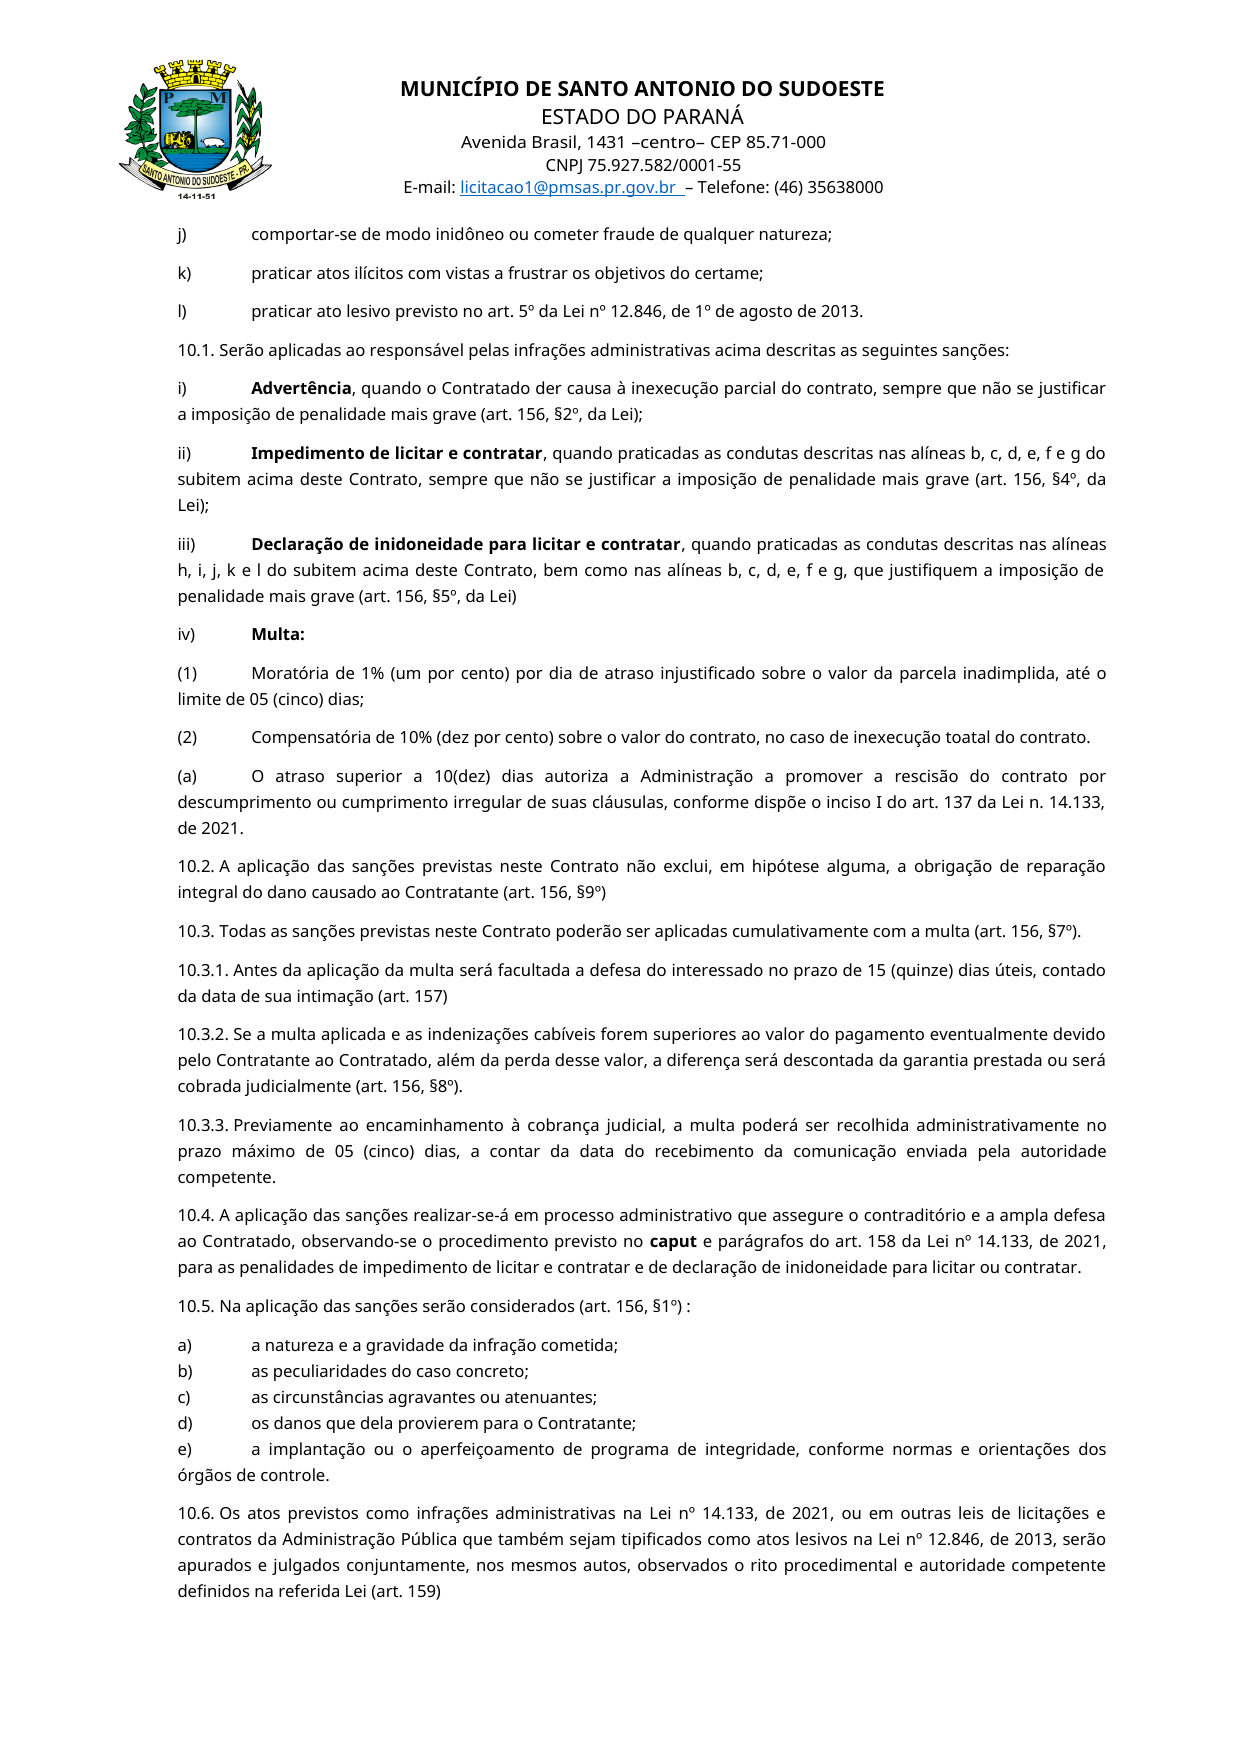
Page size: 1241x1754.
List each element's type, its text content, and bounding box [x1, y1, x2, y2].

list Declaração de inidoneidade para licitar e contratar, quando praticadas as condutas descritas nas alíneas h, i, j, k e l do subitem acima deste Contrato, bem como nas alíneas b, c, d, e, f e g, que justifiquem a imposição de penalidade mais grave (art. 156, §5º, da Lei) [177, 532, 1107, 607]
list O atraso superior a 10(dez) dias autoriza a Administração a promover a rescisão do contrato por descumprimento ou cumprimento irregular de suas cláusulas, conforme dispõe o inciso I do art. 137 da Lei n. 14.133, de 2021. [177, 764, 1107, 839]
list A aplicação das sanções realizar-se-á em processo administrativo que assegure o contraditório e a ampla defesa ao Contratado, observando-se o procedimento previsto no caput e parágrafos do art. 158 da Lei nº 14.133, de 2021, para as penalidades de impedimento de licitar e contratar e de declaração de inidoneidade para licitar ou contratar. [177, 1204, 1107, 1279]
list praticar atos ilícitos com vistas a frustrar os objetivos do certame; [177, 261, 1107, 284]
list Previamente ao encaminhamento à cobrança judicial, a multa poderá ser recolhida administrativamente no prazo máximo de 05 (cinco) dias, a contar da data do recebimento da comunicação enviada pela autoridade competente. [177, 1113, 1107, 1188]
list praticar ato lesivo previsto no art. 5º da Lei nº 12.846, de 1º de agosto de 2013. [177, 300, 1107, 322]
list Impedimento de licitar e contratar, quando praticadas as condutas descritas nas alíneas b, c, d, e, f e g do subitem acima deste Contrato, sempre que não se justificar a imposição de penalidade mais grave (art. 156, §4º, da Lei); [177, 441, 1107, 516]
list Serão aplicadas ao responsável pelas infrações administrativas acima descritas as seguintes sanções: [177, 338, 1107, 361]
list a natureza e a gravidade da infração cometida; [177, 1333, 1107, 1356]
picture [118, 60, 272, 199]
list as circunstâncias agravantes ou atenuantes; [177, 1385, 1107, 1408]
list os danos que dela provierem para o Contratante; [177, 1411, 1107, 1434]
list Multa: [177, 623, 1107, 645]
list Os atos previstos como infrações administrativas na Lei nº 14.133, de 2021, ou em outras leis de licitações e contratos da Administração Pública que também sejam tipificados como atos lesivos na Lei nº 12.846, de 2013, serão apurados e julgados conjuntamente, nos mesmos autos, observados o rito procedimental e autoridade competente definidos na referida Lei (art. 159) [177, 1502, 1107, 1603]
list Na aplicação das sanções serão considerados (art. 156, §1º) : [177, 1294, 1107, 1317]
list A aplicação das sanções previstas neste Contrato não exclui, em hipótese alguma, a obrigação de reparação integral do dano causado ao Contratante (art. 156, §9º) [177, 855, 1107, 904]
list Antes da aplicação da multa será facultada a defesa do interessado no prazo de 15 (quinze) dias úteis, contado da data de sua intimação (art. 157) [177, 958, 1107, 1007]
list a implantação ou o aperfeiçoamento de programa de integridade, conforme normas e orientações dos órgãos de controle. [177, 1437, 1107, 1486]
list comportar-se de modo inidôneo ou cometer fraude de qualquer natureza; [177, 223, 1107, 245]
list as peculiaridades do caso concreto; [177, 1359, 1107, 1382]
list Compensatória de 10% (dez por cento) sobre o valor do contrato, no caso de inexecução toatal do contrato. [177, 726, 1107, 748]
list Advertência, quando o Contratado der causa à inexecução parcial do contrato, sempre que não se justificar a imposição de penalidade mais grave (art. 156, §2º, da Lei); [177, 377, 1107, 426]
list Se a multa aplicada e as indenizações cabíveis forem superiores ao valor do pagamento eventualmente devido pelo Contratante ao Contratado, além da perda desse valor, a diferença será descontada da garantia prestada ou será cobrada judicialmente (art. 156, §8º). [177, 1023, 1107, 1097]
list Moratória de 1% (um por cento) por dia de atraso injustificado sobre o valor da parcela inadimplida, até o limite de 05 (cinco) dias; [177, 661, 1107, 710]
list Todas as sanções previstas neste Contrato poderão ser aplicadas cumulativamente com a multa (art. 156, §7º). [177, 919, 1107, 942]
